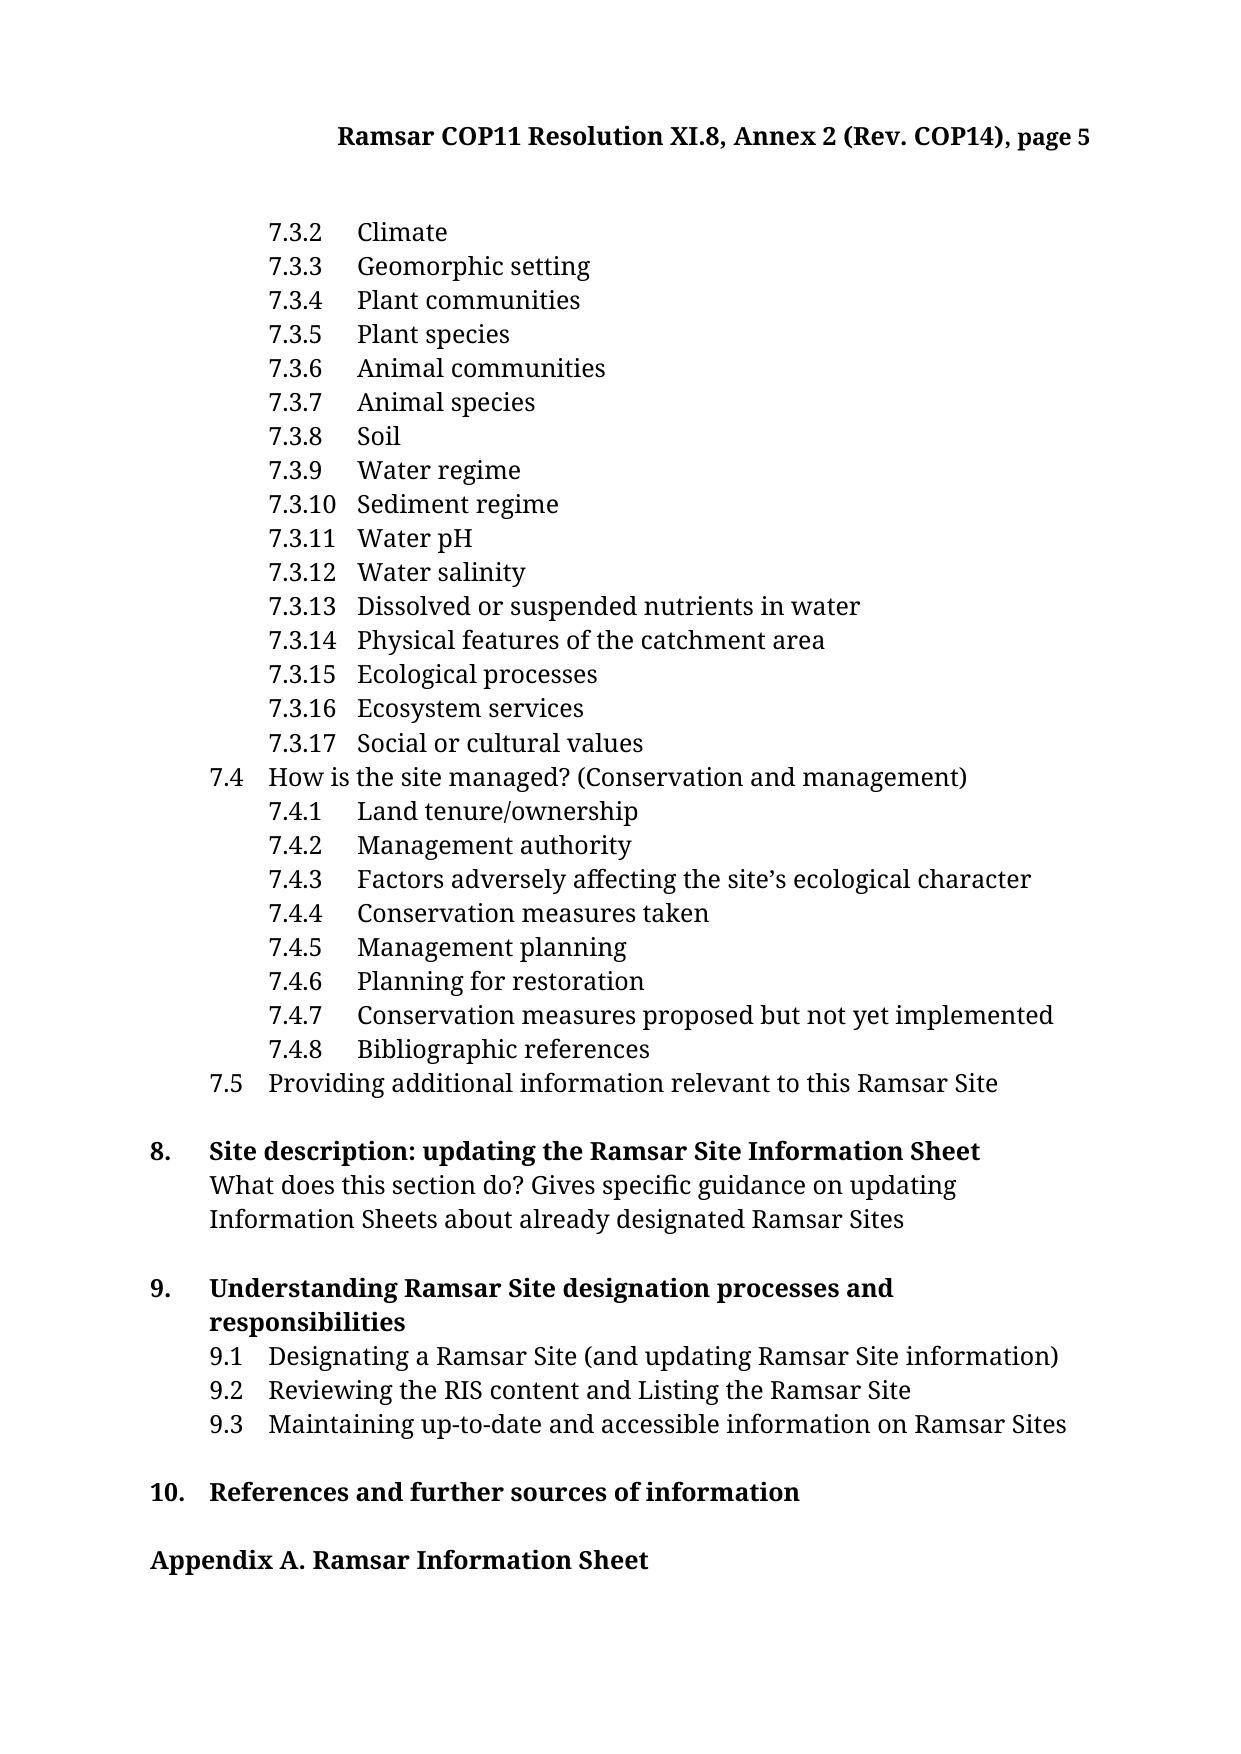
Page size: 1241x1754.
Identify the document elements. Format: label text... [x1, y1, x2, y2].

text 7.4.4 Conservation measures taken [268, 896, 1090, 929]
text 7.3.11 Water pH [268, 521, 1090, 555]
text 7.4.2 Management authority [268, 827, 1090, 861]
text Appendix A. Ramsar Information Sheet [150, 1543, 1090, 1577]
text 7.3.15 Ecological processes [268, 657, 1090, 691]
text 9.1 Designating a Ramsar Site (and updating Ramsar Site information) [209, 1338, 1090, 1372]
text 7.3.2 Climate [268, 214, 1090, 248]
text 7.3.4 Plant communities [268, 282, 1090, 316]
text 7.4 How is the site managed? (Conservation and management) [209, 759, 1090, 793]
text What does this section do? Gives specific guidance on updating Information Sheets about already designated Ramsar Sites [209, 1168, 1090, 1236]
text 7.3.14 Physical features of the catchment area [268, 623, 1090, 657]
text 7.4.1 Land tenure/ownership [268, 793, 1090, 827]
text 7.4.3 Factors adversely affecting the site’s ecological character [268, 861, 1090, 896]
text 7.3.7 Animal species [268, 384, 1090, 419]
text 7.3.12 Water salinity [268, 555, 1090, 589]
text 7.5 Providing additional information relevant to this Ramsar Site [209, 1066, 1090, 1100]
text 7.3.17 Social or cultural values [268, 725, 1090, 759]
text 10. References and further sources of information [150, 1474, 1090, 1509]
text 9. Understanding Ramsar Site designation processes and responsibilities [150, 1270, 1090, 1338]
text 7.3.16 Ecosystem services [268, 691, 1090, 725]
text 7.4.5 Management planning [268, 929, 1090, 964]
text 9.2 Reviewing the RIS content and Listing the Ramsar Site [209, 1372, 1090, 1406]
text 7.4.6 Planning for restoration [268, 964, 1090, 998]
text 7.3.6 Animal communities [268, 351, 1090, 384]
text 7.3.13 Dissolved or suspended nutrients in water [268, 589, 1090, 623]
text 7.3.9 Water regime [268, 453, 1090, 487]
text 7.3.3 Geomorphic setting [268, 248, 1090, 282]
text 9.3 Maintaining up-to-date and accessible information on Ramsar Sites [209, 1406, 1090, 1441]
text 7.3.8 Soil [268, 419, 1090, 453]
text 7.4.7 Conservation measures proposed but not yet implemented [268, 998, 1090, 1032]
text 7.3.10 Sediment regime [268, 487, 1090, 521]
text 7.3.5 Plant species [268, 316, 1090, 351]
text 7.4.8 Bibliographic references [268, 1032, 1090, 1066]
text 8. Site description: updating the Ramsar Site Information Sheet [150, 1134, 1090, 1168]
